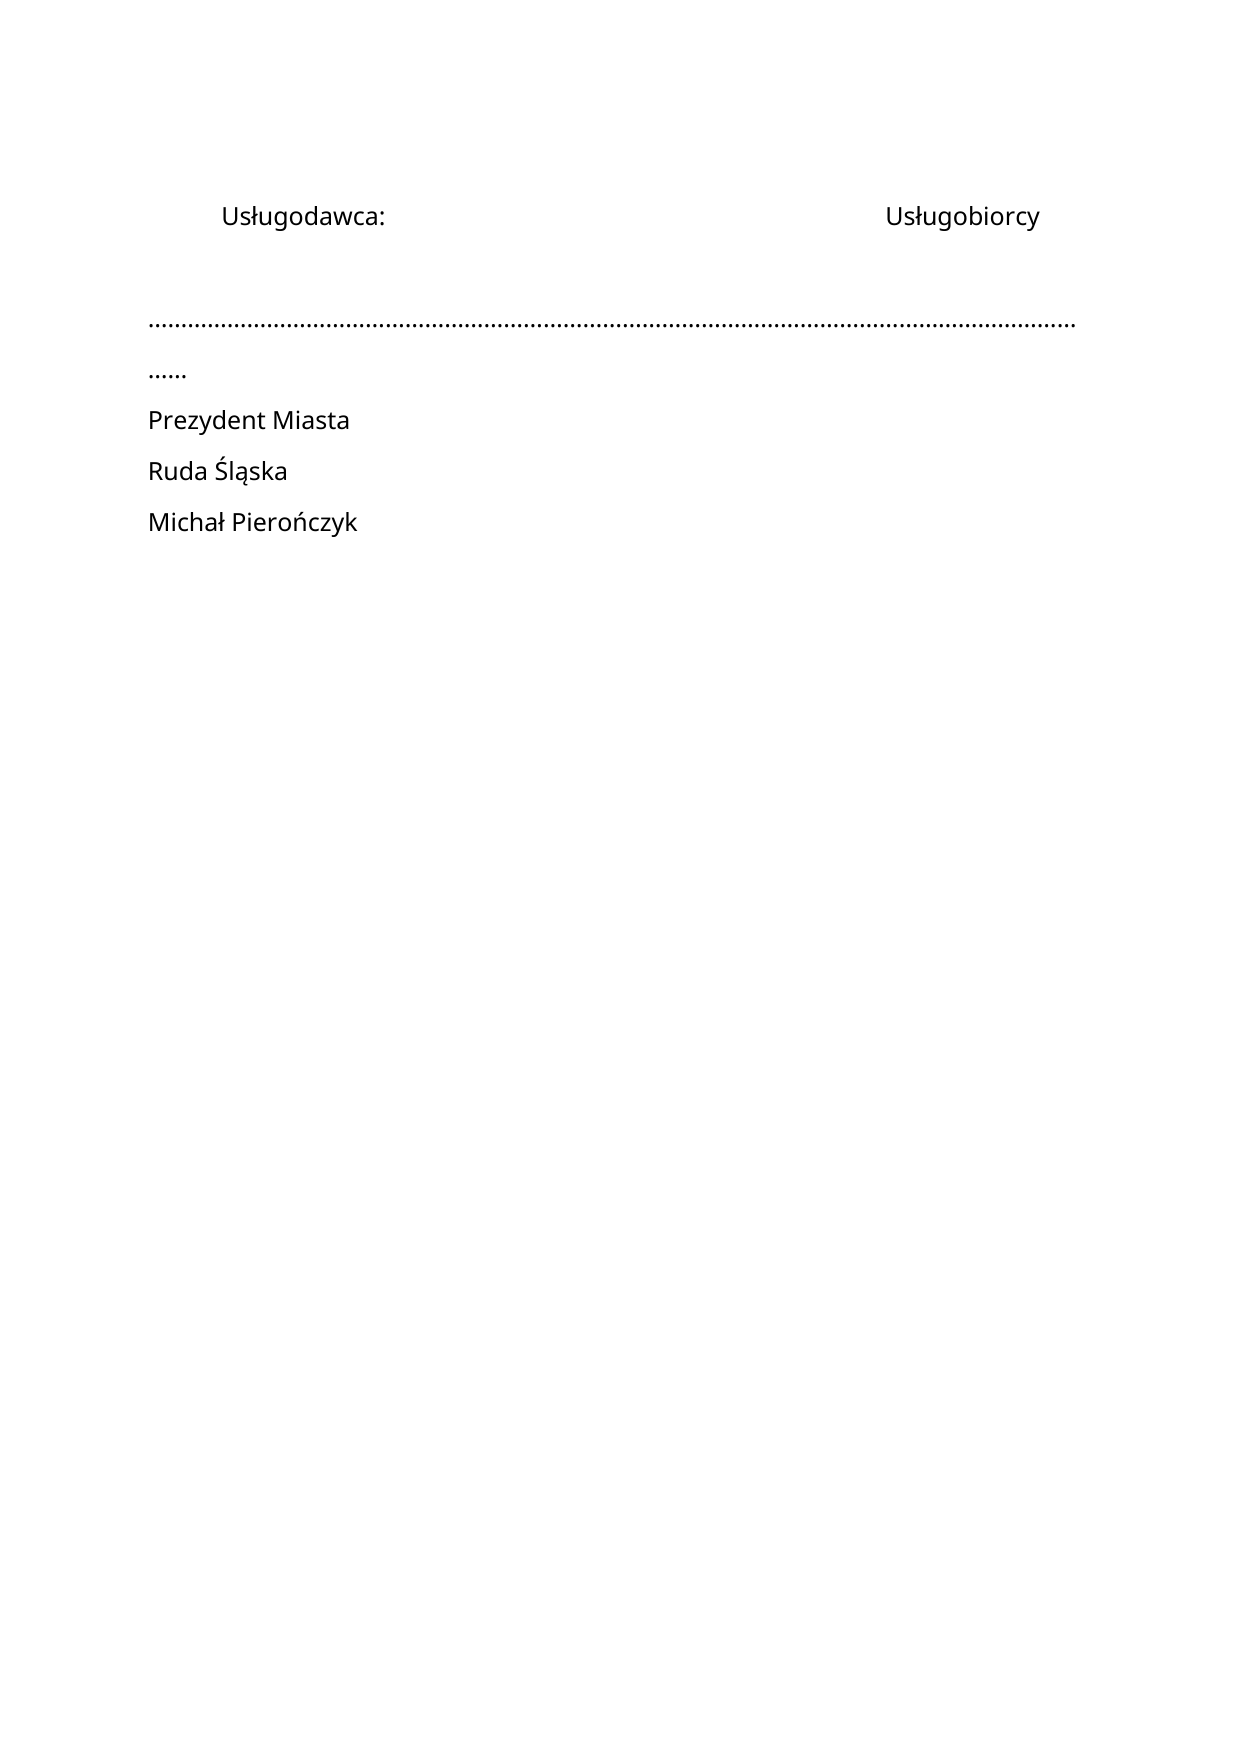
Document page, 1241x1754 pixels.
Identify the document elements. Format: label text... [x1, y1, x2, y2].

text Prezydent Miasta [148, 403, 1093, 437]
text Michał Pierończyk [148, 505, 1093, 539]
text Usługodawca: Usługobiorcy [221, 199, 1093, 233]
text Ruda Śląska [148, 454, 1093, 488]
text ………………………………………………………………………………………………………………………………… [148, 301, 1093, 386]
